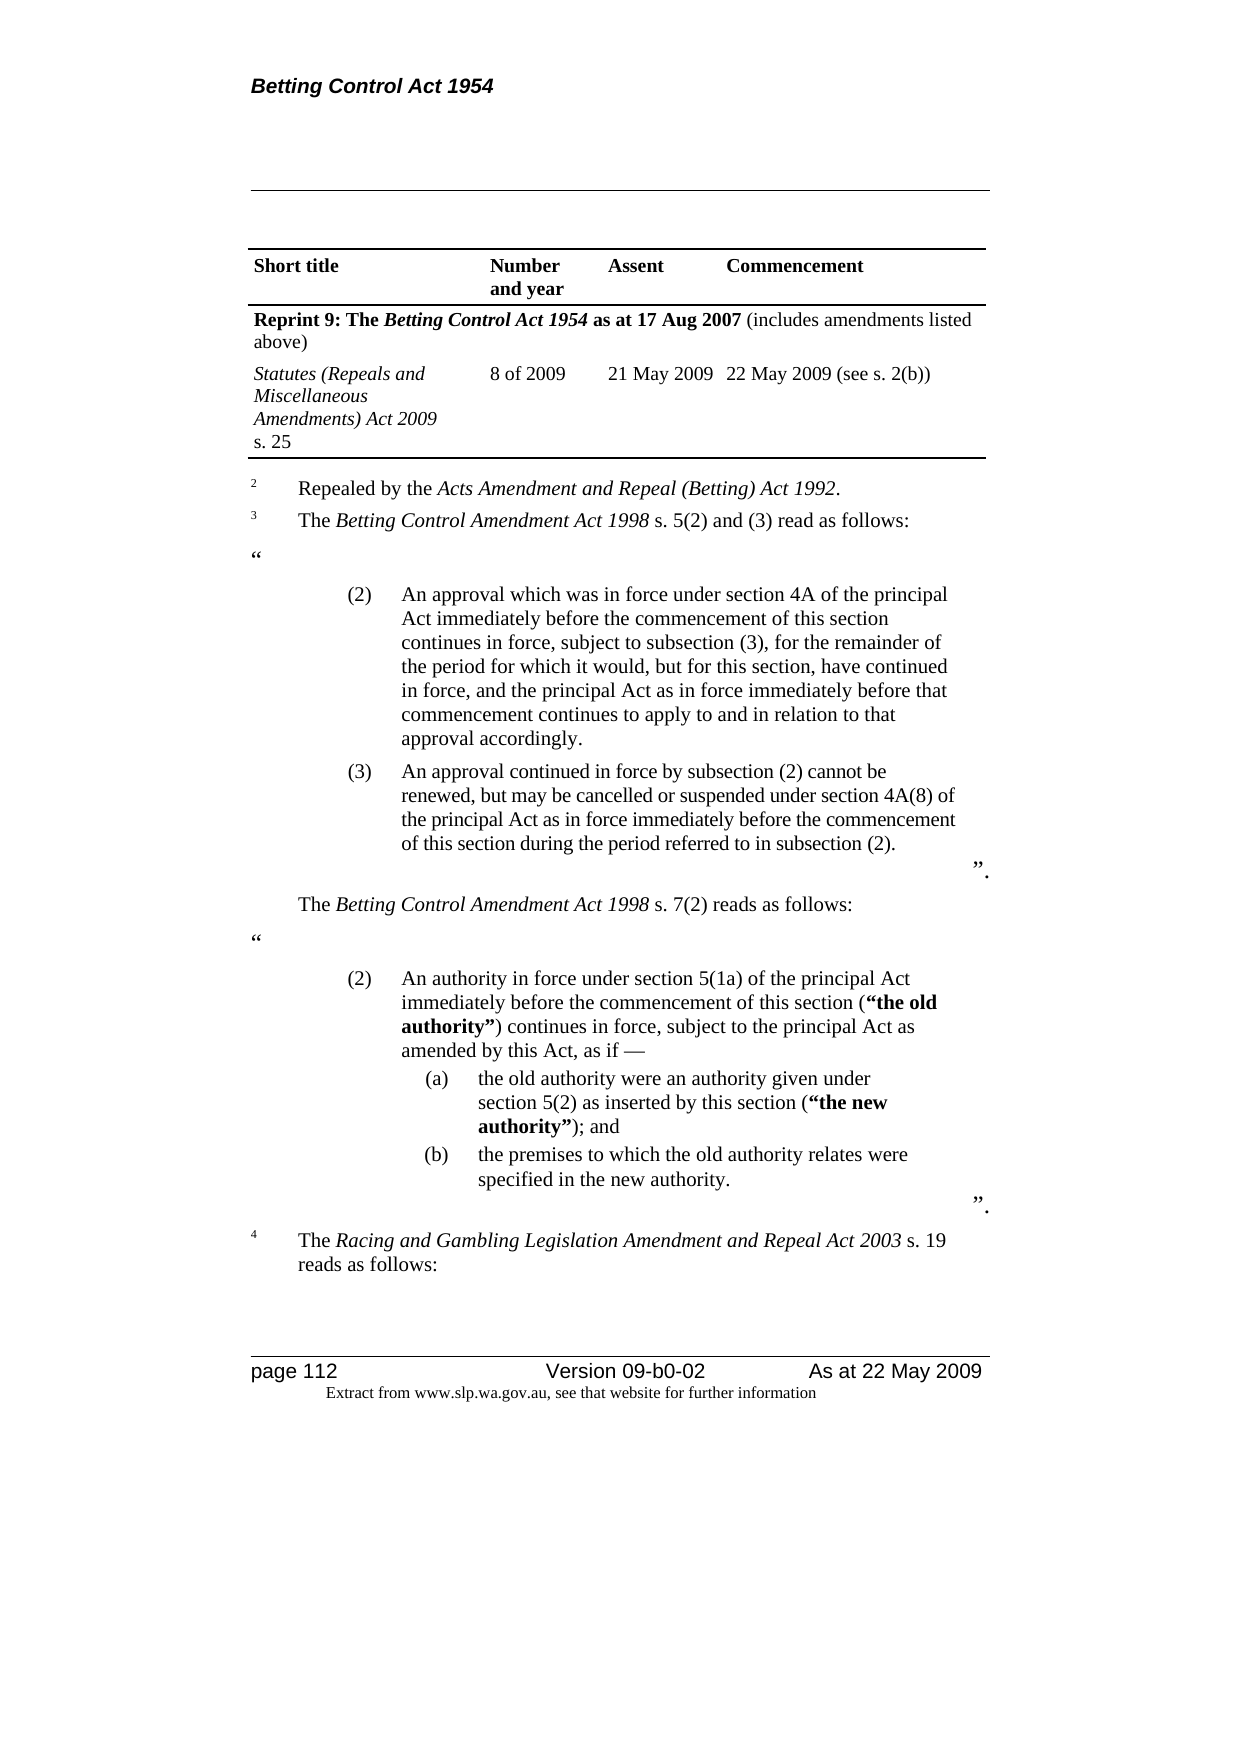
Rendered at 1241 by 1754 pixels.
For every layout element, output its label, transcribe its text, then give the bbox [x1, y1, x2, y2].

text ”. [251, 855, 990, 884]
text ”. [251, 1191, 990, 1219]
table_header Assent [602, 250, 720, 303]
text (3) An approval continued in force by subsection (2) cannot be renewed, but may be cancelled or suspended under section 4A(8) of the principal Act as in force immediately before the commencement of this section during the period referred to in subsection (2). [312, 759, 960, 855]
table_cell 8 of 2009 [484, 358, 602, 457]
table_cell Reprint 9: The Betting Control Act 1954 as at 17 Aug 2007 (includes amendments listed above) [248, 306, 986, 357]
text The Betting Control Amendment Act 1998 s. 7(2) reads as follows: [251, 892, 990, 916]
text (2) An authority in force under section 5(1a) of the principal Act immediately before the commencement of this section (“the old authority”) continues in force, subject to the principal Act as amended by this Act, as if — [312, 966, 960, 1062]
table_cell Statutes (Repeals and Miscellaneous Amendments) Act 2009 s. 25 [248, 358, 484, 457]
text (b) the premises to which the old authority relates were specified in the new authority. [389, 1142, 960, 1191]
text “ [251, 545, 990, 573]
text (2) An approval which was in force under section 4A of the principal Act immediately before the commencement of this section continues in force, subject to subsection (3), for the remainder of the period for which it would, but for this section, have continued in force, and the principal Act as in force immediately before that commencement continues to apply to and in relation to that approval accordingly. [312, 582, 960, 750]
text (a) the old authority were an authority given under section 5(2) as inserted by this section (“the new authority”); and [389, 1066, 960, 1138]
text “ [251, 928, 990, 957]
table_header Short title [248, 250, 484, 303]
table_cell 22 May 2009 (see s. 2(b)) [720, 358, 986, 457]
table_header Commencement [720, 250, 986, 303]
table_header Number and year [484, 250, 602, 303]
text 4 The Racing and Gambling Legislation Amendment and Repeal Act 2003 s. 19 reads as follows: [251, 1228, 990, 1276]
text 2 Repealed by the Acts Amendment and Repeal (Betting) Act 1992. [251, 476, 990, 500]
text 3 The Betting Control Amendment Act 1998 s. 5(2) and (3) read as follows: [251, 508, 990, 532]
table_cell 21 May 2009 [602, 358, 720, 457]
